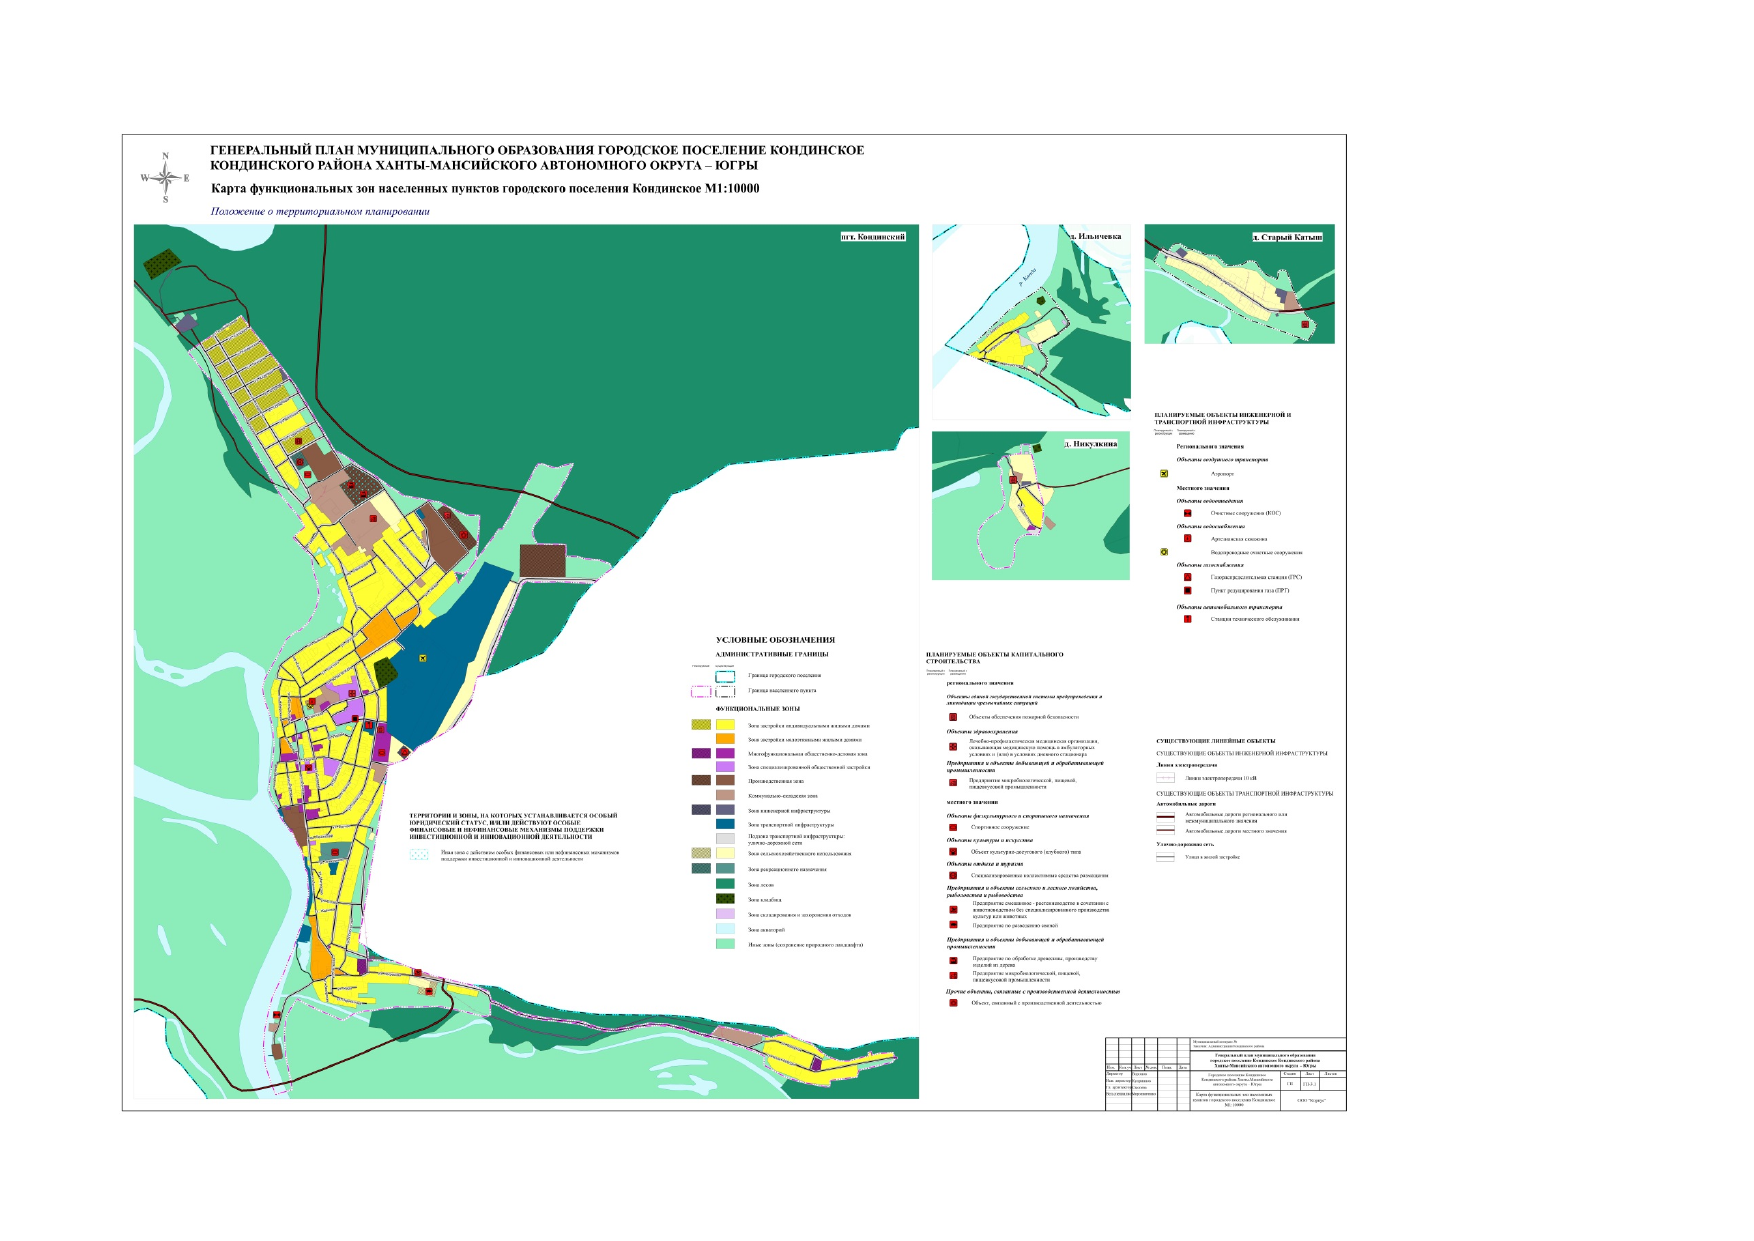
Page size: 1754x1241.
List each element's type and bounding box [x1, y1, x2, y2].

picture [118, 132, 1356, 1123]
